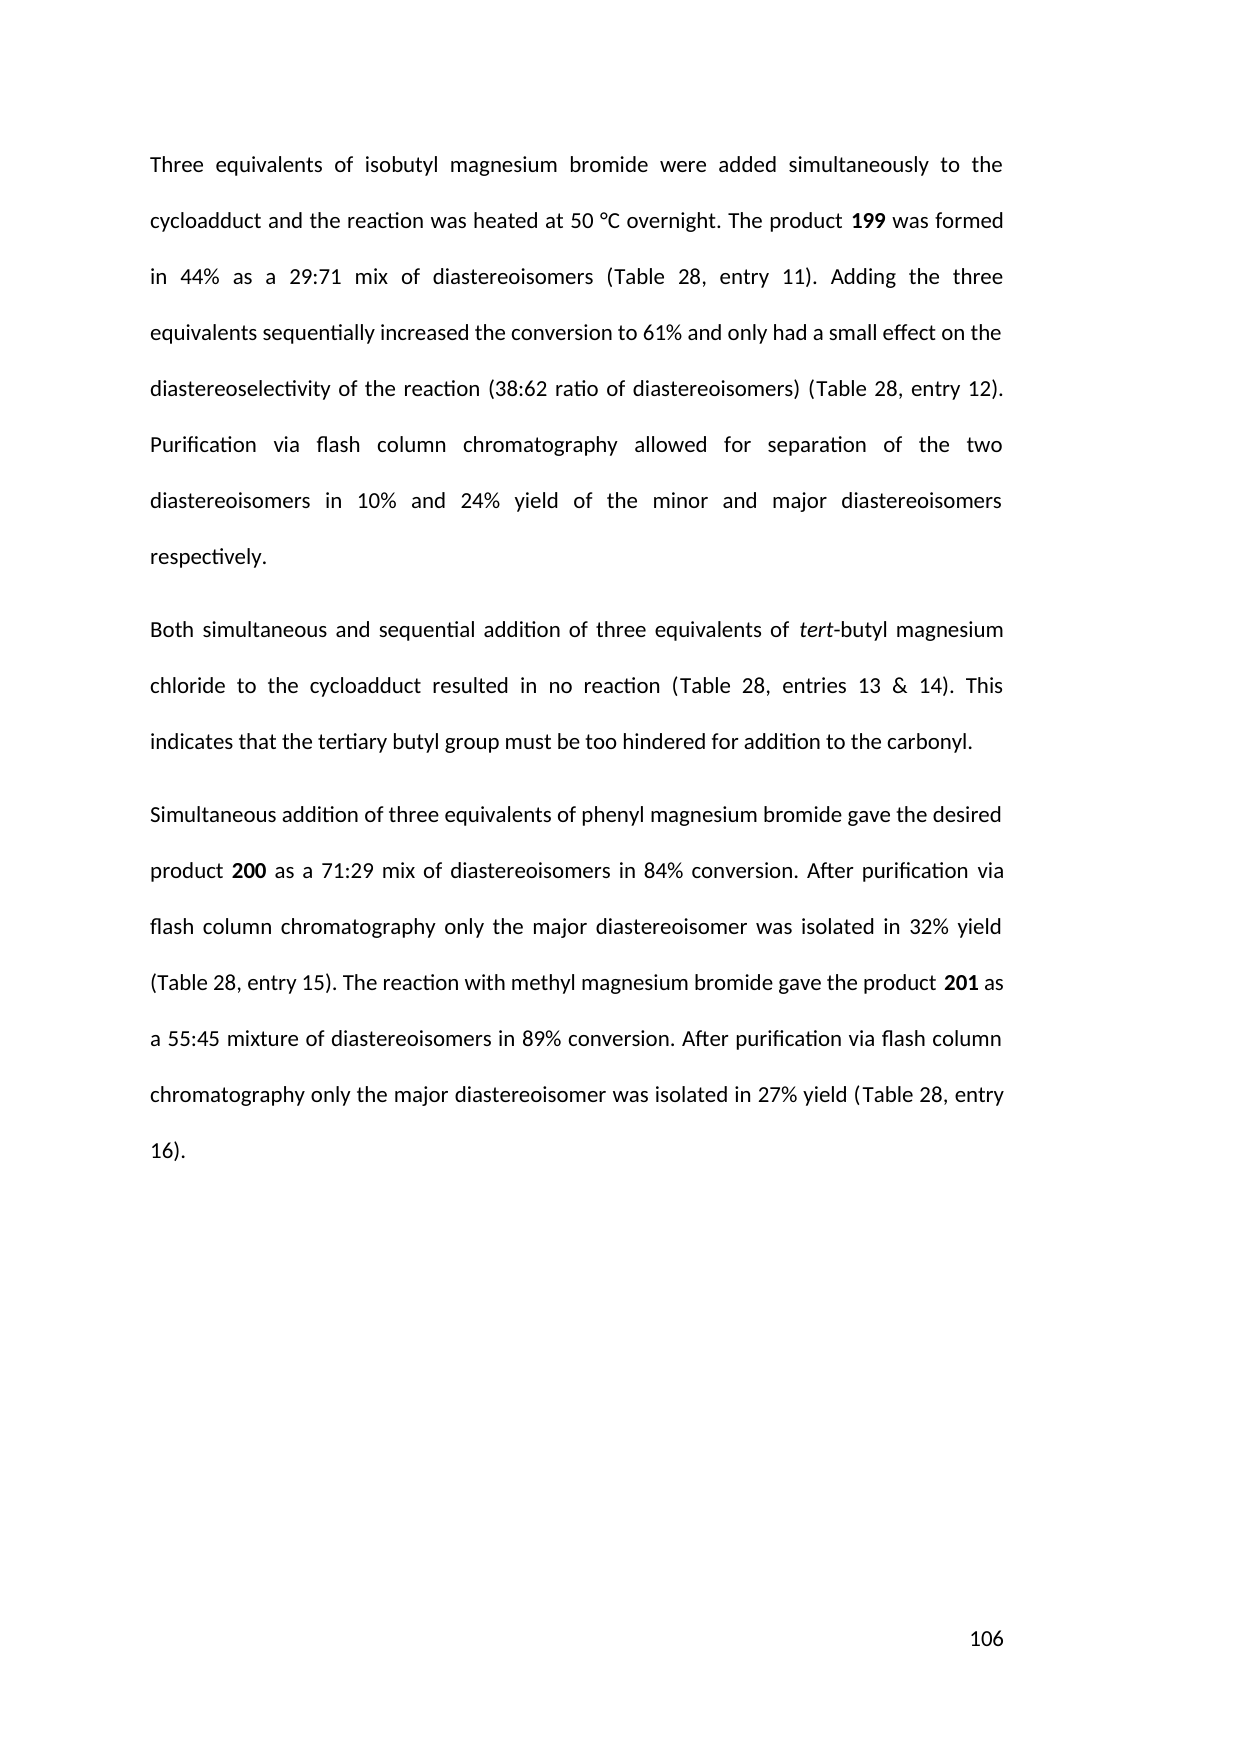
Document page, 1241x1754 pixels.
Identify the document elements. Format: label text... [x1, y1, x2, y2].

text Simultaneous addition of three equivalents of phenyl magnesium bromide gave the desired product 200 as a 71:29 mix of diastereoisomers in 84% conversion. After purification via flash column chromatography only the major diastereoisomer was isolated in 32% yield (Table 28, entry 15). The reaction with methyl magnesium bromide gave the product 201 as a 55:45 mixture of diastereoisomers in 89% conversion. After purification via flash column chromatography only the major diastereoisomer was isolated in 27% yield (Table 28, entry 16). [150, 800, 1004, 1164]
text Both simultaneous and sequential addition of three equivalents of tert-butyl magnesium chloride to the cycloadduct resulted in no reaction (Table 28, entries 13 & 14). This indicates that the tertiary butyl group must be too hindered for addition to the carbonyl. [150, 615, 1004, 755]
text Three equivalents of isobutyl magnesium bromide were added simultaneously to the cycloadduct and the reaction was heated at 50 °C overnight. The product 199 was formed in 44% as a 29:71 mix of diastereoisomers (Table 28, entry 11). Adding the three equivalents sequentially increased the conversion to 61% and only had a small effect on the diastereoselectivity of the reaction (38:62 ratio of diastereoisomers) (Table 28, entry 12). Purification via flash column chromatography allowed for separation of the two diastereoisomers in 10% and 24% yield of the minor and major diastereoisomers respectively. [150, 150, 1004, 570]
